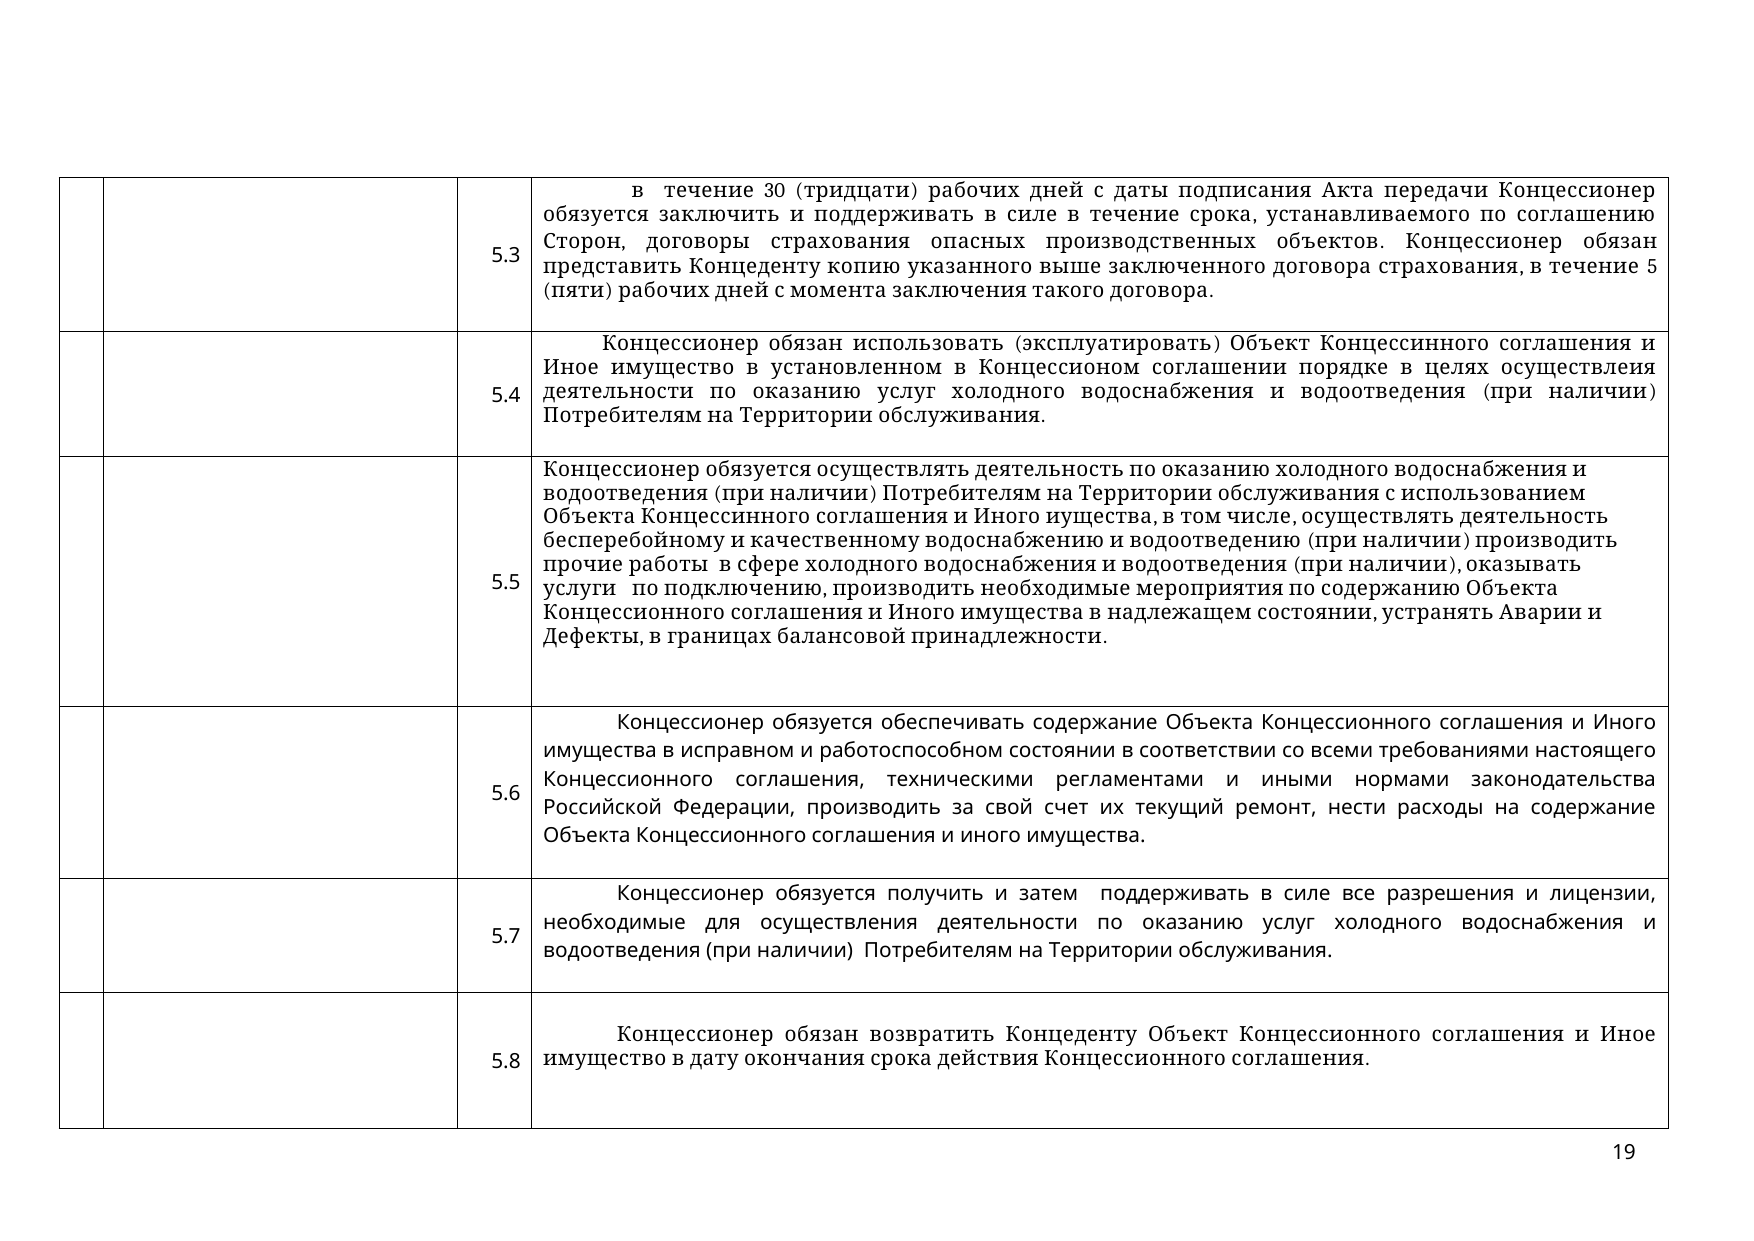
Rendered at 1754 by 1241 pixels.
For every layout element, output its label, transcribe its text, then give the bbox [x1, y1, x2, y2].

table_cell Концессионер обязуется обеспечивать содержание Объекта Концессионного соглашения и Иного имущества в исправном и работоспособном состоянии в соответствии со всеми требованиями настоящего Концессионного соглашения, техническими регламентами и иными нормами законодательства Российской Федерации, производить за свой счет их текущий ремонт, нести расходы на содержание Объекта Концессионного соглашения и иного имущества. [532, 707, 1668, 877]
table_cell [104, 707, 457, 877]
table_cell Концессионер обязан использовать (эксплуатировать) Объект Концессинного соглашения и Иное имущество в установленном в Концессионом соглашении порядке в целях осуществлеия деятельности по оказанию услуг холодного водоснабжения и водоотведения (при наличии) Потребителям на Территории обслуживания. [532, 332, 1668, 456]
table_cell 5.5 [458, 457, 531, 706]
table_cell 5.8 [458, 993, 531, 1128]
table_cell 5.6 [458, 707, 531, 877]
table_cell [60, 457, 103, 706]
table_cell [104, 457, 457, 706]
table_cell 5.4 [458, 332, 531, 456]
table_cell в течение 30 (тридцати) рабочих дней с даты подписания Акта передачи Концессионер обязуется заключить и поддерживать в силе в течение срока, устанавливаемого по соглашению Сторон, договоры страхования опасных производственных объектов. Концессионер обязан представить Концеденту копию указанного выше заключенного договора страхования, в течение 5 (пяти) рабочих дней с момента заключения такого договора. [532, 178, 1668, 331]
table_cell 5.7 [458, 879, 531, 992]
table_cell [104, 332, 457, 456]
table_cell [60, 332, 103, 456]
table_cell [60, 707, 103, 877]
table_cell [104, 993, 457, 1128]
table_cell Концессионер обязуется осуществлять деятельность по оказанию холодного водоснабжения и водоотведения (при наличии) Потребителям на Территории обслуживания с использованием Объекта Концессинного соглашения и Иного иущества, в том числе, осуществлять деятельность бесперебойному и качественному водоснабжению и водоотведению (при наличии) производить прочие работы в сфере холодного водоснабжения и водоотведения (при наличии), оказывать услуги по подключению, производить необходимые мероприятия по содержанию Объекта Концессионного соглашения и Иного имущества в надлежащем состоянии, устранять Аварии и Дефекты, в границах балансовой принадлежности. [532, 457, 1668, 706]
table_cell Концессионер обязуется получить и затем поддерживать в силе все разрешения и лицензии, необходимые для осуществления деятельности по оказанию услуг холодного водоснабжения и водоотведения (при наличии) Потребителям на Территории обслуживания. [532, 879, 1668, 992]
table_cell [104, 879, 457, 992]
table_cell [60, 993, 103, 1128]
table_cell Концессионер обязан возвратить Концеденту Объект Концессионного соглашения и Иное имущество в дату окончания срока действия Концессионного соглашения. [532, 993, 1668, 1128]
table_cell 5.3 [458, 178, 531, 331]
table_cell [60, 879, 103, 992]
